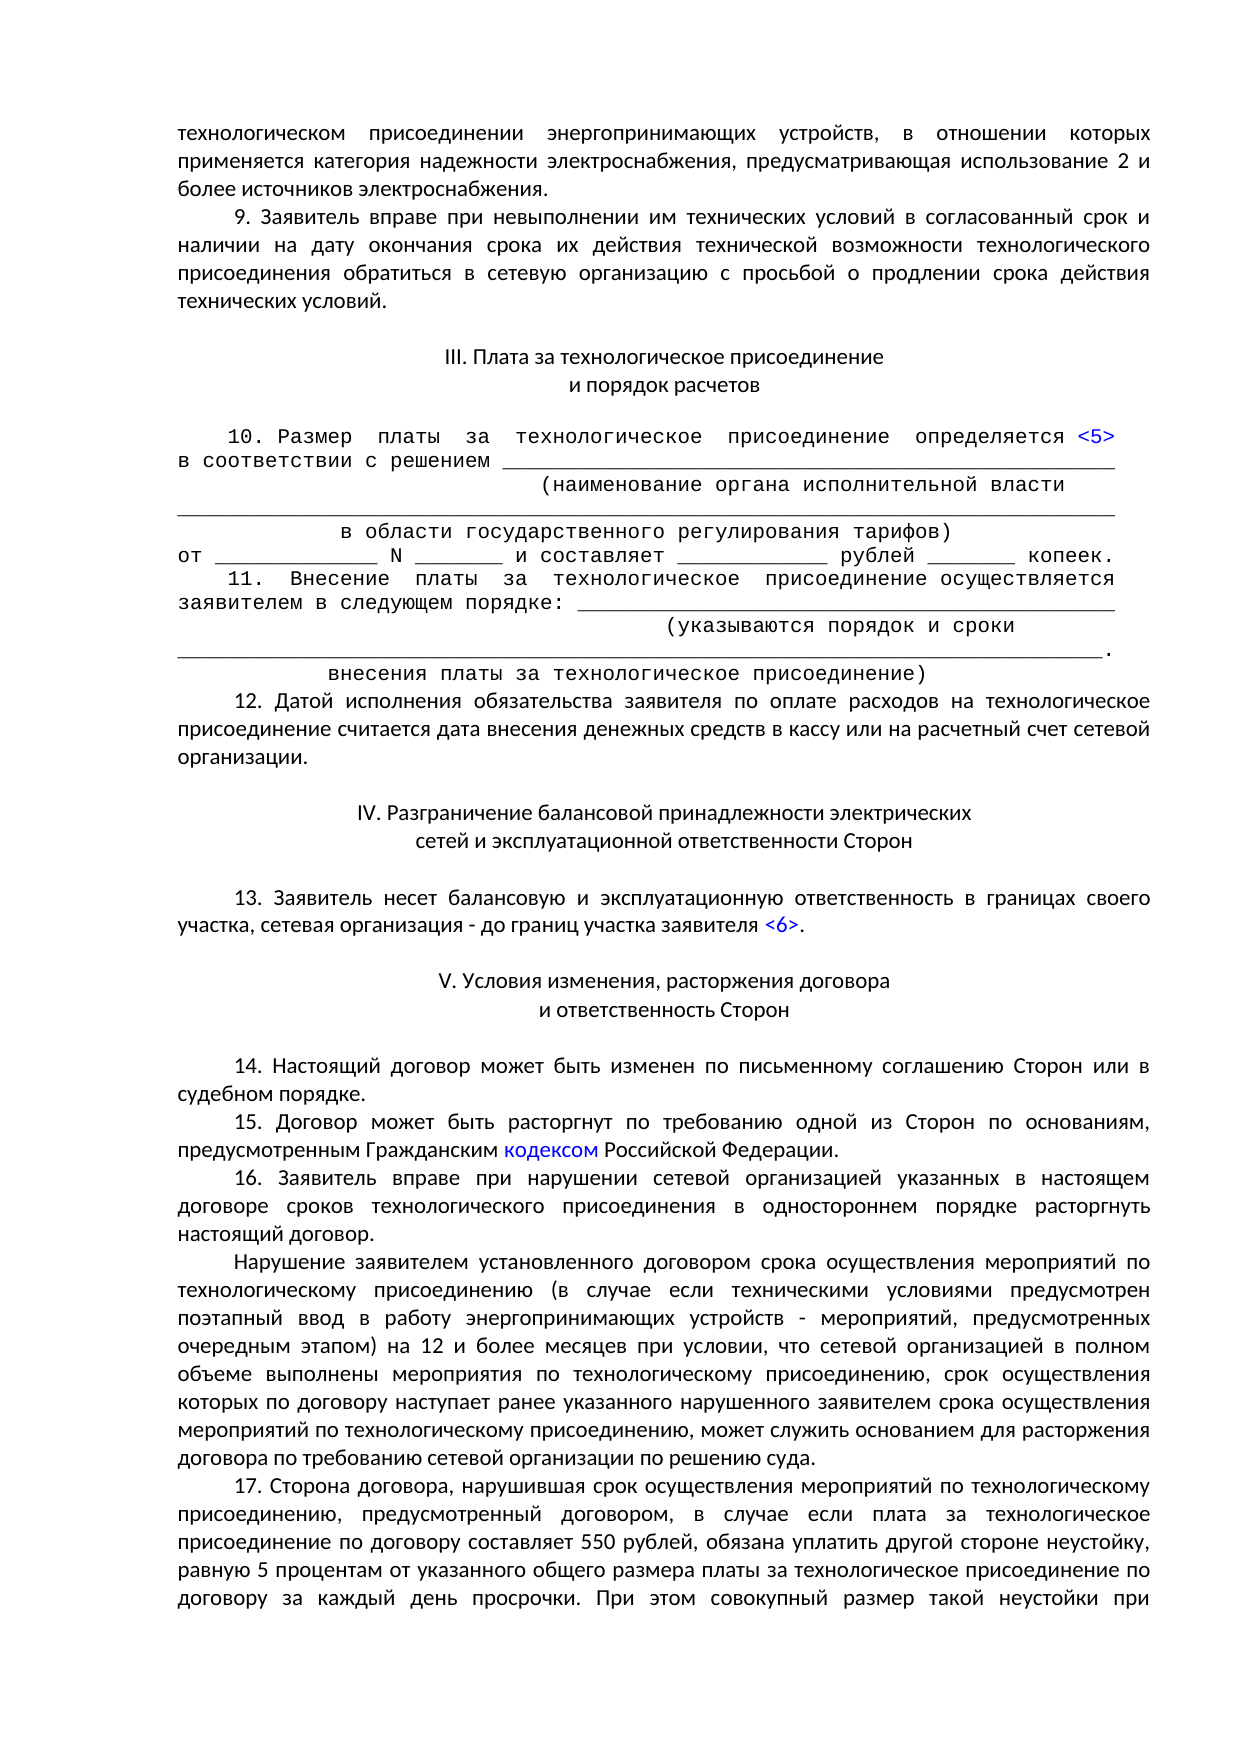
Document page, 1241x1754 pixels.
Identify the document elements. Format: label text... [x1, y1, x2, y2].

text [177, 118, 1152, 202]
text 15. Договор может быть расторгнут по требованию одной из Сторон по основаниям, предусмотренным Гражданским кодексом Российской Федерации. [177, 1107, 1152, 1163]
text в соответствии с решением _________________________________________________ [177, 450, 1152, 474]
text 12. Датой исполнения обязательства заявителя по оплате расходов на технологическое присоединение считается дата внесения денежных средств в кассу или на расчетный счет сетевой организации. [177, 686, 1152, 771]
text ___________________________________________________________________________ [177, 497, 1152, 521]
text 13. Заявитель несет балансовую и эксплуатационную ответственность в границах своего участка, сетевая организация - до границ участка заявителя <6>. [177, 883, 1152, 939]
text внесения платы за технологическое присоединение) [177, 663, 1152, 686]
text Нарушение заявителем установленного договором срока осуществления мероприятий по технологическому присоединению (в случае если техническими условиями предусмотрен поэтапный ввод в работу энергопринимающих устройств - мероприятий, предусмотренных очередным этапом) на 12 и более месяцев при условии, что сетевой организацией в полном объеме выполнены мероприятия по технологическому присоединению, срок осуществления которых по договору наступает ранее указанного нарушенного заявителем срока осуществления мероприятий по технологическому присоединению, может служить основанием для расторжения договора по требованию сетевой организации по решению суда. [177, 1247, 1152, 1471]
text (указываются порядок и сроки [177, 616, 1152, 639]
text IV. Разграничение балансовой принадлежности электрических [177, 798, 1152, 827]
text 11. Внесение платы за технологическое присоединение осуществляется [177, 568, 1152, 592]
text от _____________ N _______ и составляет ____________ рублей _______ копеек. [177, 544, 1152, 568]
text 9. Заявитель вправе при невыполнении им технических условий в согласованный срок и наличии на дату окончания срока их действия технической возможности технологического присоединения обратиться в сетевую организацию с просьбой о продлении срока действия технических условий. [177, 202, 1152, 314]
text __________________________________________________________________________. [177, 639, 1152, 663]
text III. Плата за технологическое присоединение [177, 342, 1152, 370]
text заявителем в следующем порядке: ___________________________________________ [177, 592, 1152, 616]
text 16. Заявитель вправе при нарушении сетевой организацией указанных в настоящем договоре сроков технологического присоединения в одностороннем порядке расторгнуть настоящий договор. [177, 1163, 1152, 1247]
text (наименование органа исполнительной власти [177, 474, 1152, 497]
text сетей и эксплуатационной ответственности Сторон [177, 827, 1152, 854]
text в области государственного регулирования тарифов) [177, 521, 1152, 544]
text 14. Настоящий договор может быть изменен по письменному соглашению Сторон или в судебном порядке. [177, 1051, 1152, 1107]
text 10. Размер платы за технологическое присоединение определяется <5> [177, 426, 1152, 450]
text и порядок расчетов [177, 370, 1152, 398]
text и ответственность Сторон [177, 995, 1152, 1023]
text V. Условия изменения, расторжения договора [177, 967, 1152, 995]
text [177, 1471, 1152, 1611]
